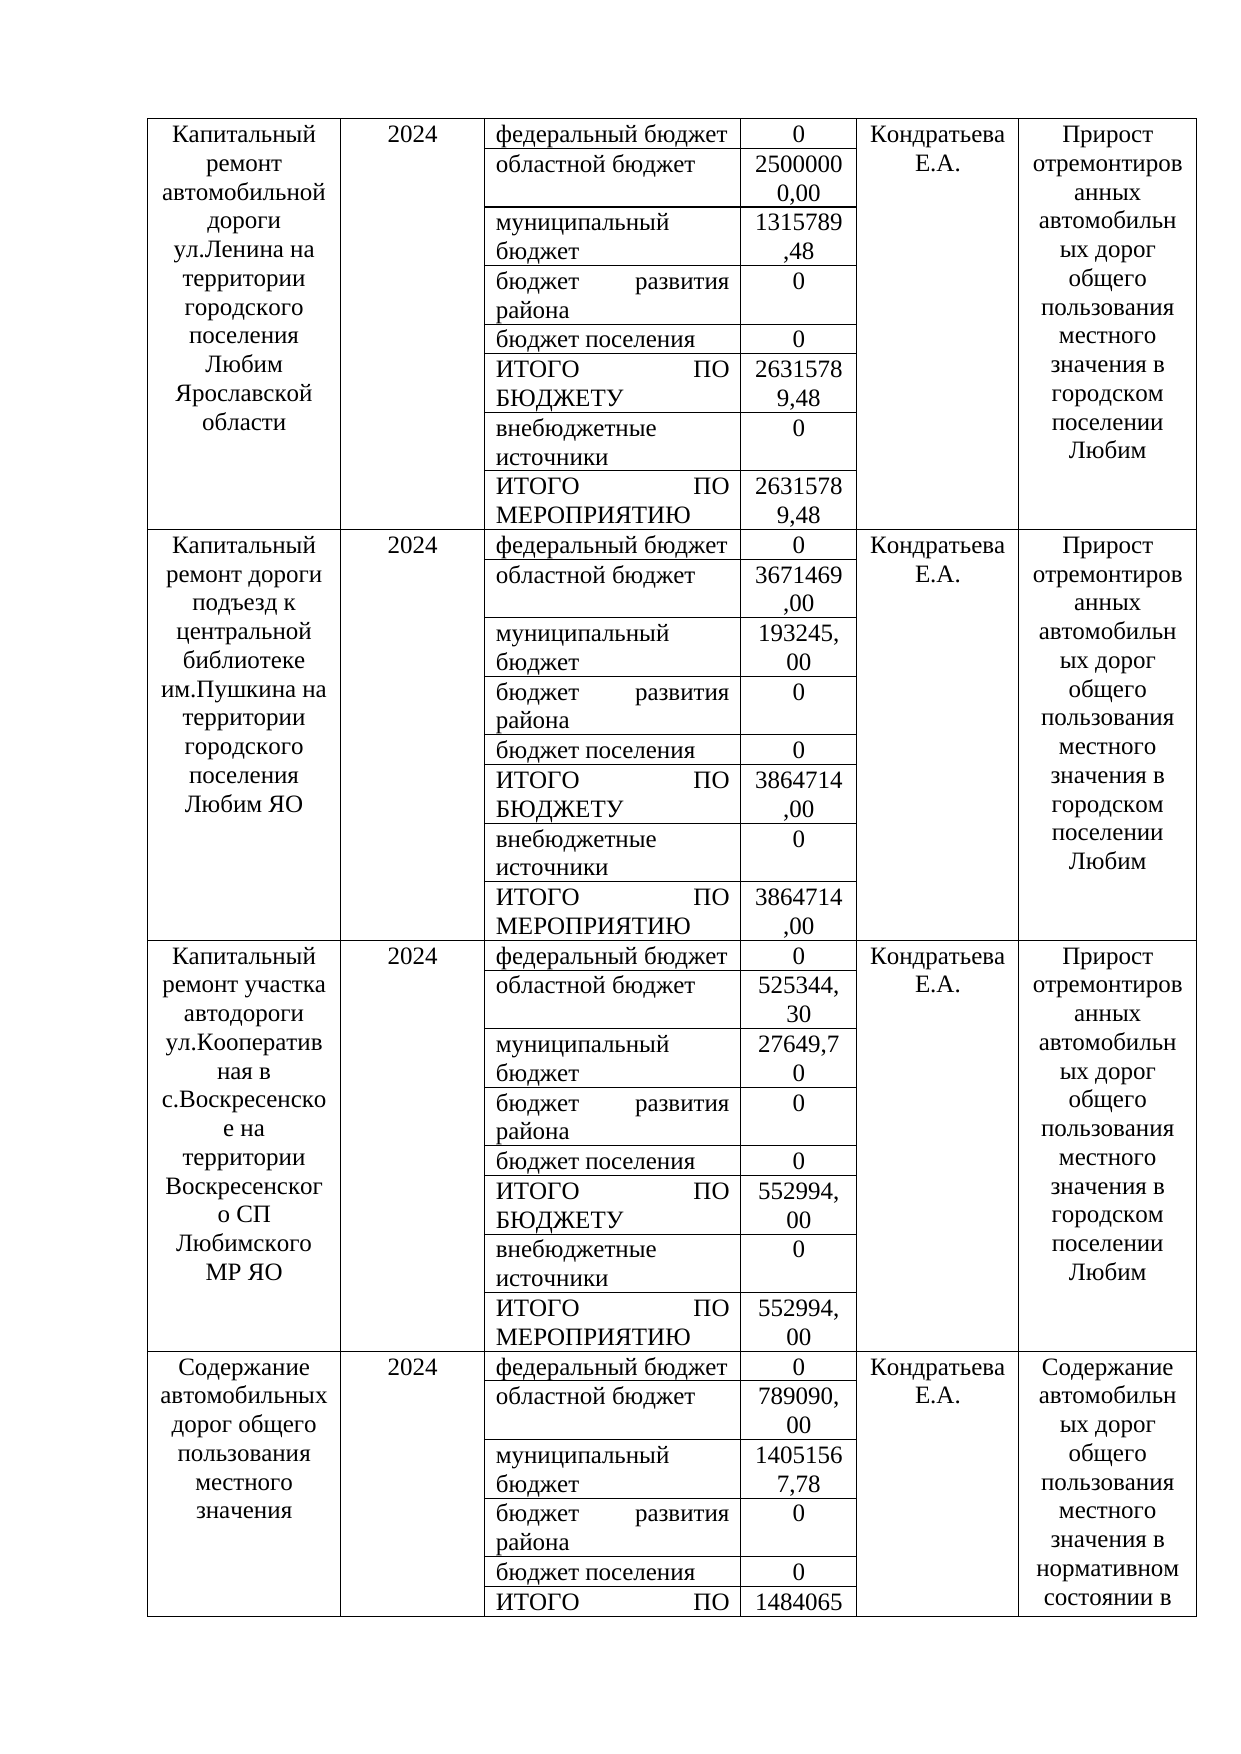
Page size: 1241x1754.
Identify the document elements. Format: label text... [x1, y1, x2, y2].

table_cell 2024 [341, 941, 484, 1351]
table_cell Кондратьева Е.А. [857, 119, 1018, 529]
table_cell 0 [741, 1499, 856, 1556]
table_cell 789090,00 [741, 1381, 856, 1439]
table_cell 193245,00 [741, 618, 856, 676]
table_cell 0 [741, 677, 856, 734]
table_cell областной бюджет [485, 1381, 740, 1439]
table_cell 552994,00 [741, 1176, 856, 1233]
table_cell муниципальный бюджет [485, 208, 740, 265]
table_cell 0 [741, 1557, 856, 1586]
table_cell Кондратьева Е.А. [857, 1352, 1018, 1616]
table_cell 14840656,78 [741, 1587, 856, 1616]
table_cell бюджет поселения [485, 325, 740, 353]
table_cell 0 [741, 735, 856, 764]
table_cell ИТОГО ПО МЕРОПРИЯТИЮ [485, 882, 740, 940]
table_cell 0 [741, 325, 856, 353]
table_cell ИТОГО ПО МЕРОПРИЯТИЮ [485, 471, 740, 529]
table_cell 3864714,00 [741, 765, 856, 823]
table_cell 2024 [341, 530, 484, 940]
table_cell Прирост отремонтированных автомобильных дорог общего пользования местного значения в городском поселении Любим [1019, 530, 1196, 940]
table_cell Капитальный ремонт дороги подъезд к центральной библиотеке им.Пушкина на территории городского поселения Любим ЯО [148, 530, 340, 940]
table_cell федеральный бюджет [485, 119, 740, 148]
table_cell федеральный бюджет [485, 941, 740, 969]
table_cell ИТОГО ПО БЮДЖЕТУ [485, 1587, 740, 1616]
table_cell 14051567,78 [741, 1440, 856, 1497]
table_cell муниципальный бюджет [485, 1029, 740, 1087]
table_cell бюджет развития района [485, 1499, 740, 1556]
table_cell Содержание автомобильных дорог общего пользования местного значения [148, 1352, 340, 1616]
table_cell бюджет поселения [485, 735, 740, 764]
table_cell 0 [741, 1352, 856, 1380]
table_cell бюджет поселения [485, 1146, 740, 1175]
table_cell 26315789,48 [741, 471, 856, 529]
table_cell внебюджетные источники [485, 1235, 740, 1292]
table_cell Капитальный ремонт участка автодороги ул.Кооперативная в с.Воскресенское на территории Воскресенского СП Любимского МР ЯО [148, 941, 340, 1351]
table_cell 0 [741, 941, 856, 969]
table_cell областной бюджет [485, 149, 740, 206]
table_cell 2024 [341, 1352, 484, 1616]
table_cell муниципальный бюджет [485, 618, 740, 676]
table_cell внебюджетные источники [485, 413, 740, 470]
table_cell бюджет развития района [485, 1088, 740, 1145]
table_cell муниципальный бюджет [485, 1440, 740, 1497]
table_cell Прирост отремонтированных автомобильных дорог общего пользования местного значения в городском поселении Любим [1019, 119, 1196, 529]
table_cell Кондратьева Е.А. [857, 530, 1018, 940]
table_cell Капитальный ремонт автомобильной дороги ул.Ленина на территории городского поселения Любим Ярославской области [148, 119, 340, 529]
table_cell бюджет развития района [485, 266, 740, 323]
table_cell ИТОГО ПО МЕРОПРИЯТИЮ [485, 1293, 740, 1351]
table_cell 0 [741, 413, 856, 470]
table_cell 0 [741, 530, 856, 559]
table_cell ИТОГО ПО БЮДЖЕТУ [485, 1176, 740, 1233]
table_cell Кондратьева Е.А. [857, 941, 1018, 1351]
table_cell 1315789,48 [741, 208, 856, 265]
table_cell федеральный бюджет [485, 530, 740, 559]
table_cell 2024 [341, 119, 484, 529]
table_cell бюджет поселения [485, 1557, 740, 1586]
table_cell 0 [741, 824, 856, 881]
table_cell 25000000,00 [741, 149, 856, 206]
table_cell федеральный бюджет [485, 1352, 740, 1380]
table_cell 0 [741, 119, 856, 148]
table_cell 26315789,48 [741, 354, 856, 412]
table_cell 27649,70 [741, 1029, 856, 1087]
table_cell 0 [741, 1088, 856, 1145]
table_cell Содержание автомобильных дорог общего пользования местного значения в нормативном состоянии в течение года, 100% [1019, 1352, 1196, 1616]
table_cell областной бюджет [485, 560, 740, 617]
table_cell ИТОГО ПО БЮДЖЕТУ [485, 354, 740, 412]
table_cell бюджет развития района [485, 677, 740, 734]
table_cell 0 [741, 1235, 856, 1292]
table_cell 0 [741, 266, 856, 323]
table_cell 0 [741, 1146, 856, 1175]
table_cell ИТОГО ПО БЮДЖЕТУ [485, 765, 740, 823]
table_cell областной бюджет [485, 971, 740, 1028]
table_cell 3671469,00 [741, 560, 856, 617]
table_cell Прирост отремонтированных автомобильных дорог общего пользования местного значения в городском поселении Любим [1019, 941, 1196, 1351]
table_cell 525344,30 [741, 971, 856, 1028]
table_cell 552994,00 [741, 1293, 856, 1351]
table_cell 3864714,00 [741, 882, 856, 940]
table_cell внебюджетные источники [485, 824, 740, 881]
